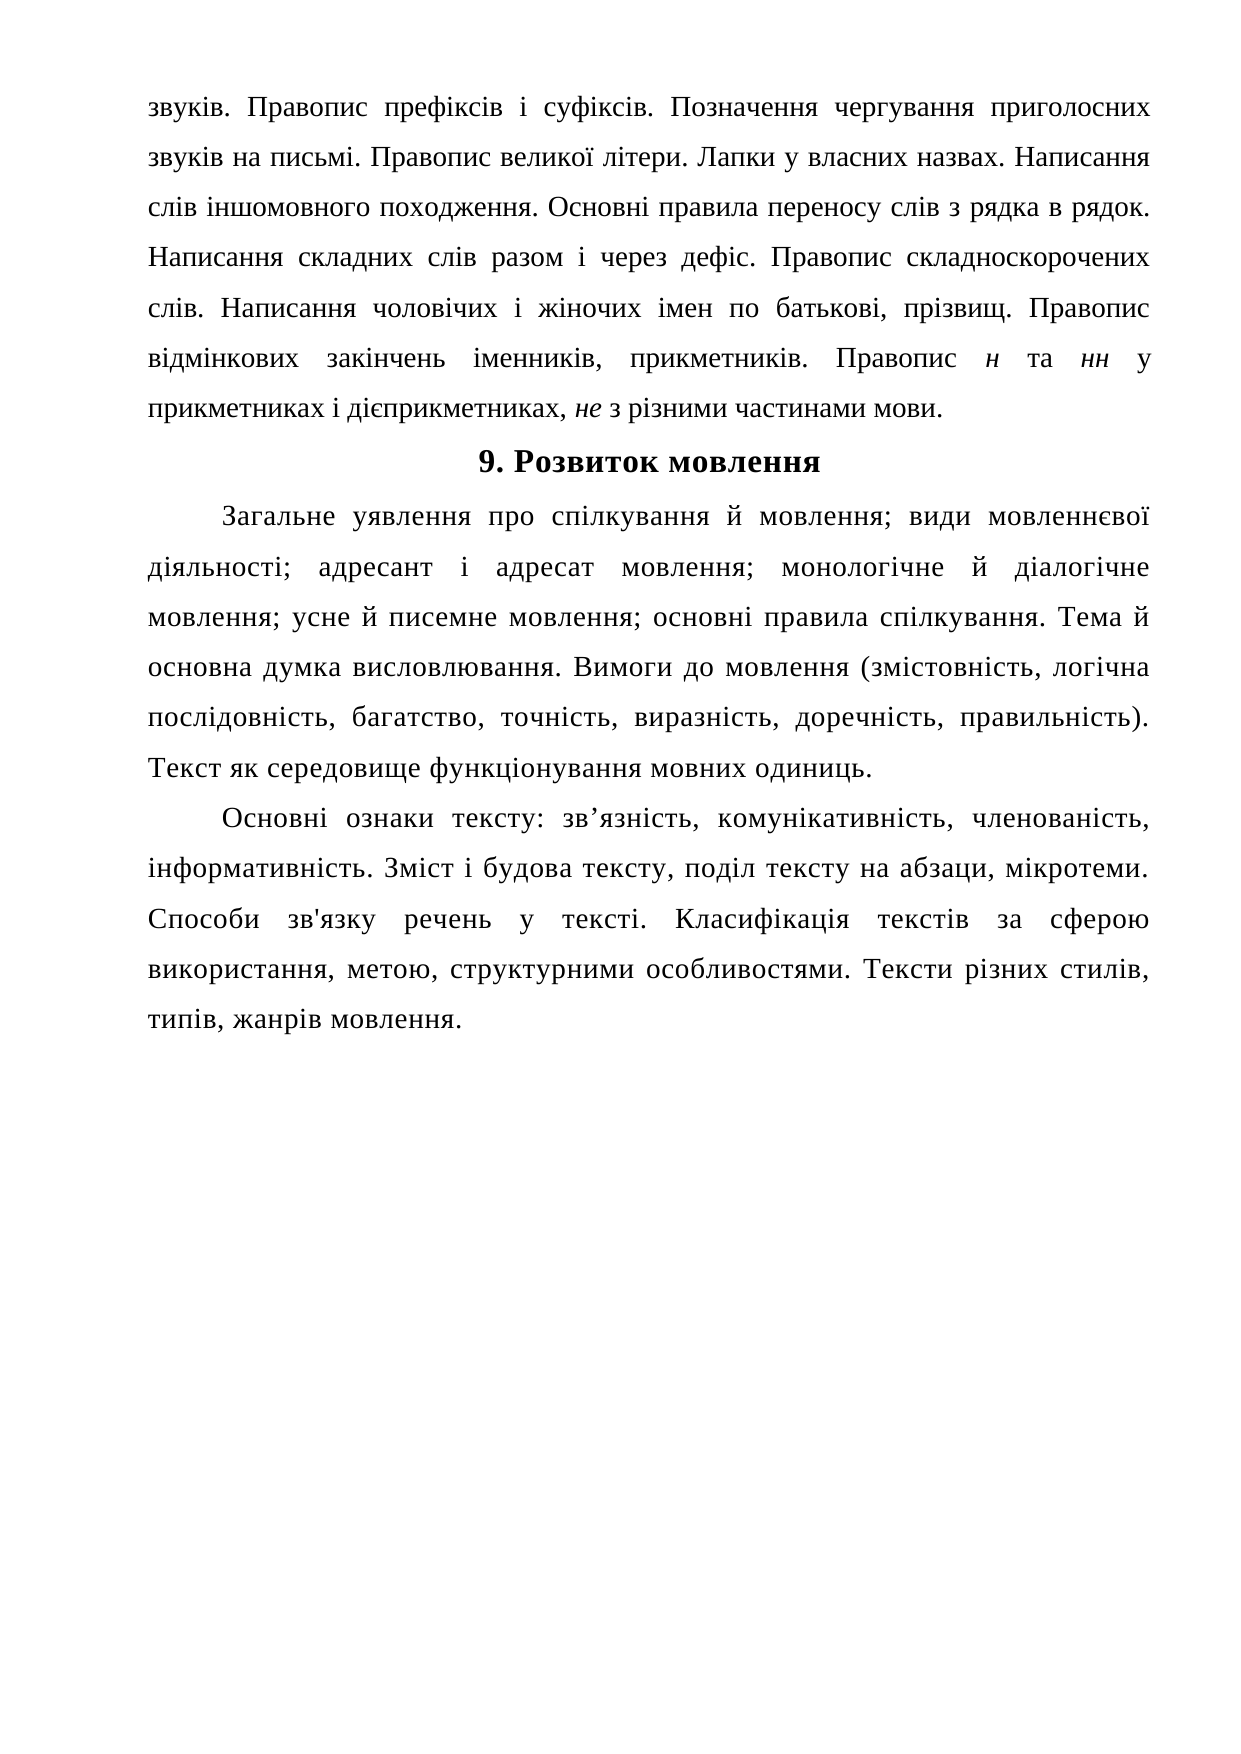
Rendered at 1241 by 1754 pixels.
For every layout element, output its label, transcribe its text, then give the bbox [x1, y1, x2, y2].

text Загальне уявлення про спілкування й мовлення; види мовленнєвої діяльності; адресант і адресат мовлення; монологічне й діалогічне мовлення; усне й писемне мовлення; основні правила спілкування. Тема й основна думка висловлювання. Вимоги до мовлення (змістовність, логічна послідовність, багатство, точність, виразність, доречність, правильність). Текст як середовище функціонування мовних одиниць. [148, 498, 1152, 783]
text 9. Розвиток мовлення [148, 441, 1152, 479]
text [148, 89, 1152, 424]
text Основні ознаки тексту: зв’язність, комунікативність, членованість, інформативність. Зміст і будова тексту, поділ тексту на абзаци, мікротеми. Способи зв'язку речень у тексті. Класифікація текстів за сферою використання, метою, структурними особливостями. Тексти різних стилів, типів, жанрів мовлення. [148, 800, 1152, 1035]
